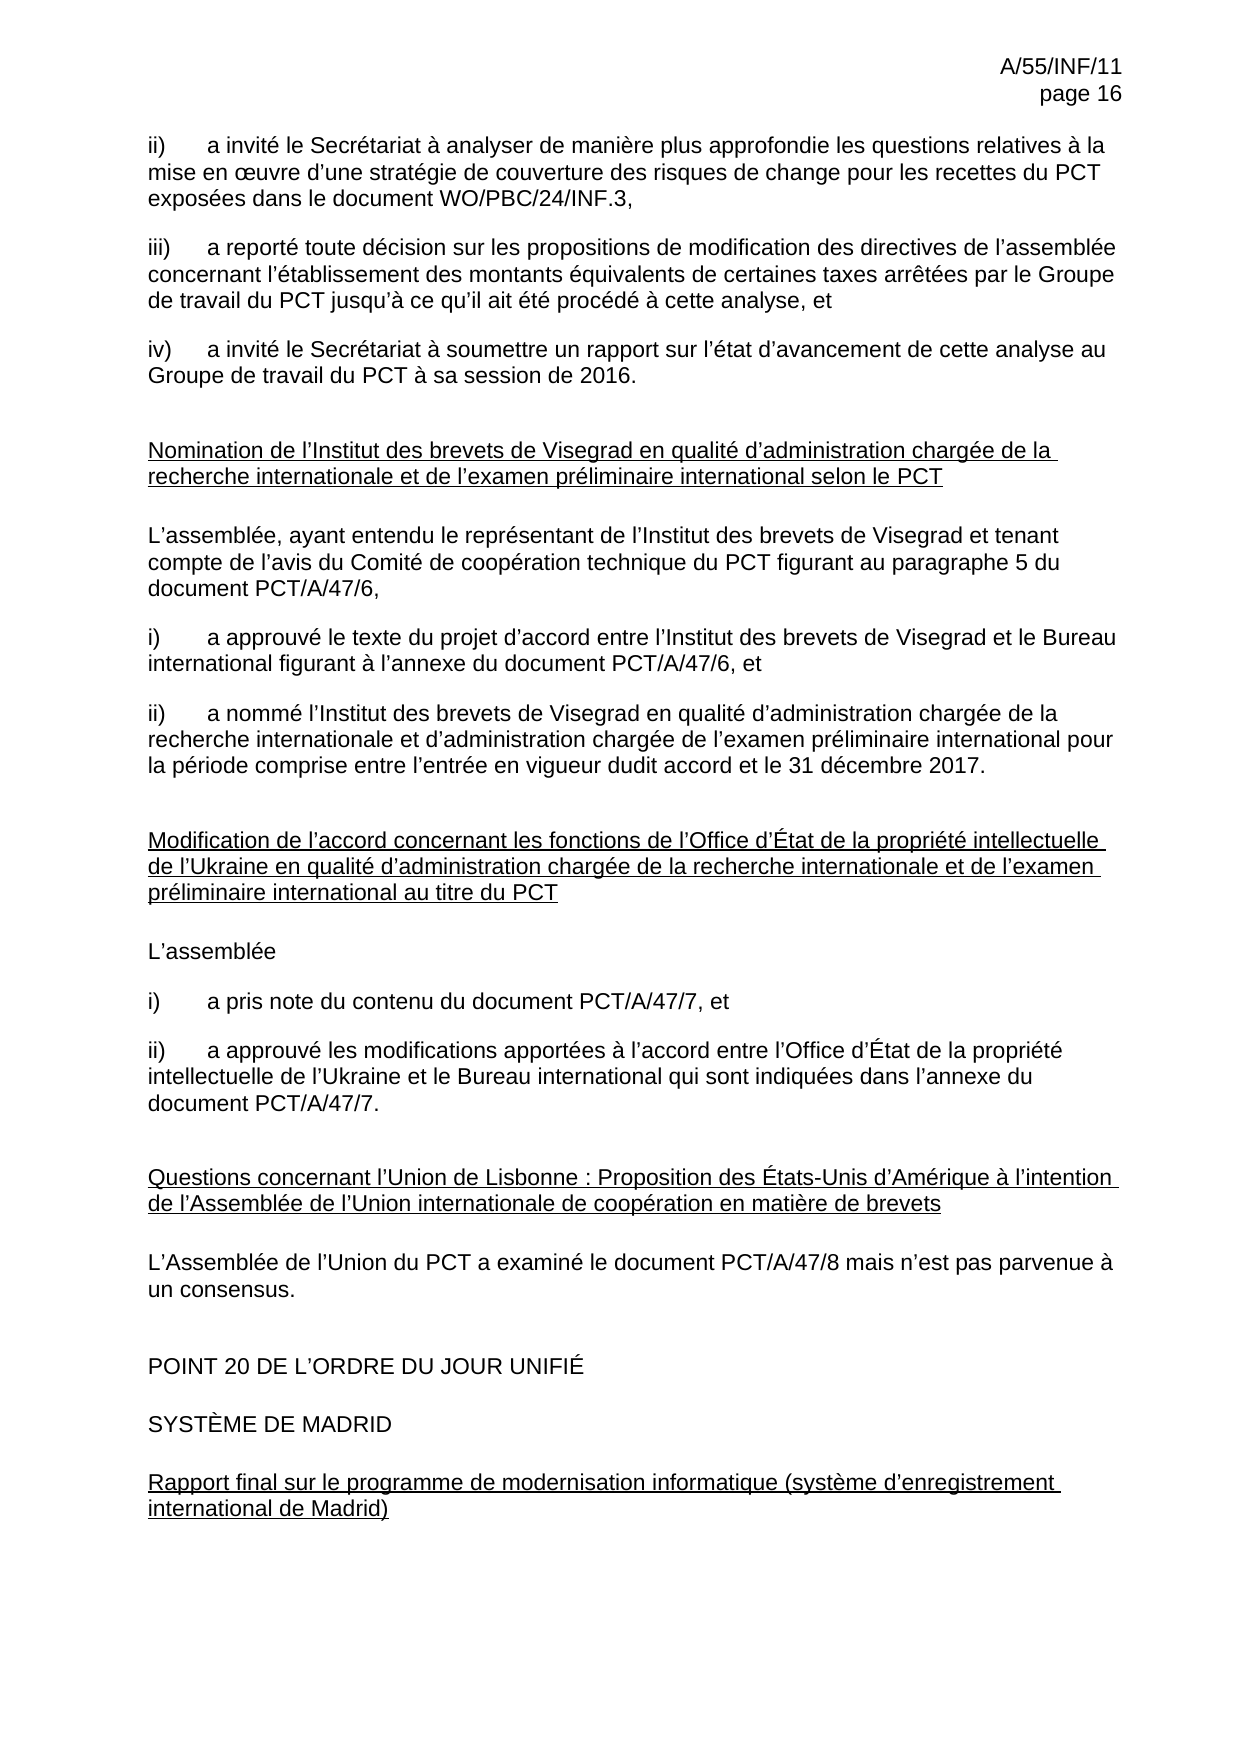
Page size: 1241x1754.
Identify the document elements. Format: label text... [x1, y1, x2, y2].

list L’assemblée, ayant entendu le représentant de l’Institut des brevets de Visegrad et tenant compte de l’avis du Comité de coopération technique du PCT figurant au paragraphe 5 du document PCT/A/47/6, [148, 522, 1122, 601]
list ii) a nommé l’Institut des brevets de Visegrad en qualité d’administration chargée de la recherche internationale et d’administration chargée de l’examen préliminaire international pour la période comprise entre l’entrée en vigueur dudit accord et le 31 décembre 2017. [148, 700, 1122, 779]
list ii) a approuvé les modifications apportées à l’accord entre l’Office d’État de la propriété intellectuelle de l’Ukraine et le Bureau international qui sont indiquées dans l’annexe du document PCT/A/47/7. [148, 1037, 1122, 1116]
list ii) a invité le Secrétariat à analyser de manière plus approfondie les questions relatives à la mise en œuvre d’une stratégie de couverture des risques de change pour les recettes du PCT exposées dans le document WO/PBC/24/INF.3, [148, 132, 1122, 211]
list i) a approuvé le texte du projet d’accord entre l’Institut des brevets de Visegrad et le Bureau international figurant à l’annexe du document PCT/A/47/6, et [148, 624, 1122, 677]
list iv) a invité le Secrétariat à soumettre un rapport sur l’état d’avancement de cette analyse au Groupe de travail du PCT à sa session de 2016. [148, 336, 1122, 389]
subtitle Questions concernant l’Union de Lisbonne : Proposition des États-Unis d’Amérique à l’intention de l’Assemblée de l’Union internationale de coopération en matière de brevets [148, 1164, 1122, 1217]
list iii) a reporté toute décision sur les propositions de modification des directives de l’assemblée concernant l’établissement des montants équivalents de certaines taxes arrêtées par le Groupe de travail du PCT jusqu’à ce qu’il ait été procédé à cette analyse, et [148, 234, 1122, 313]
subtitle Modification de l’accord concernant les fonctions de l’Office d’État de la propriété intellectuelle de l’Ukraine en qualité d’administration chargée de la recherche internationale et de l’examen préliminaire international au titre du PCT [148, 827, 1122, 906]
subtitle Point 20 de l’ordre du jour unifié [148, 1353, 1122, 1379]
list L’assemblée [148, 938, 1122, 965]
text L’Assemblée de l’Union du PCT a examiné le document PCT/A/47/8 mais n’est pas parvenue à un consensus. [148, 1249, 1122, 1302]
list i) a pris note du contenu du document PCT/A/47/7, et [148, 988, 1122, 1014]
subtitle Rapport final sur le programme de modernisation informatique (système d’enregistrement international de Madrid) [148, 1468, 1122, 1521]
subtitle Nomination de l’Institut des brevets de Visegrad en qualité d’administration chargée de la recherche internationale et de l’examen préliminaire international selon le PCT [148, 437, 1122, 489]
subtitle Système de Madrid [148, 1411, 1122, 1437]
